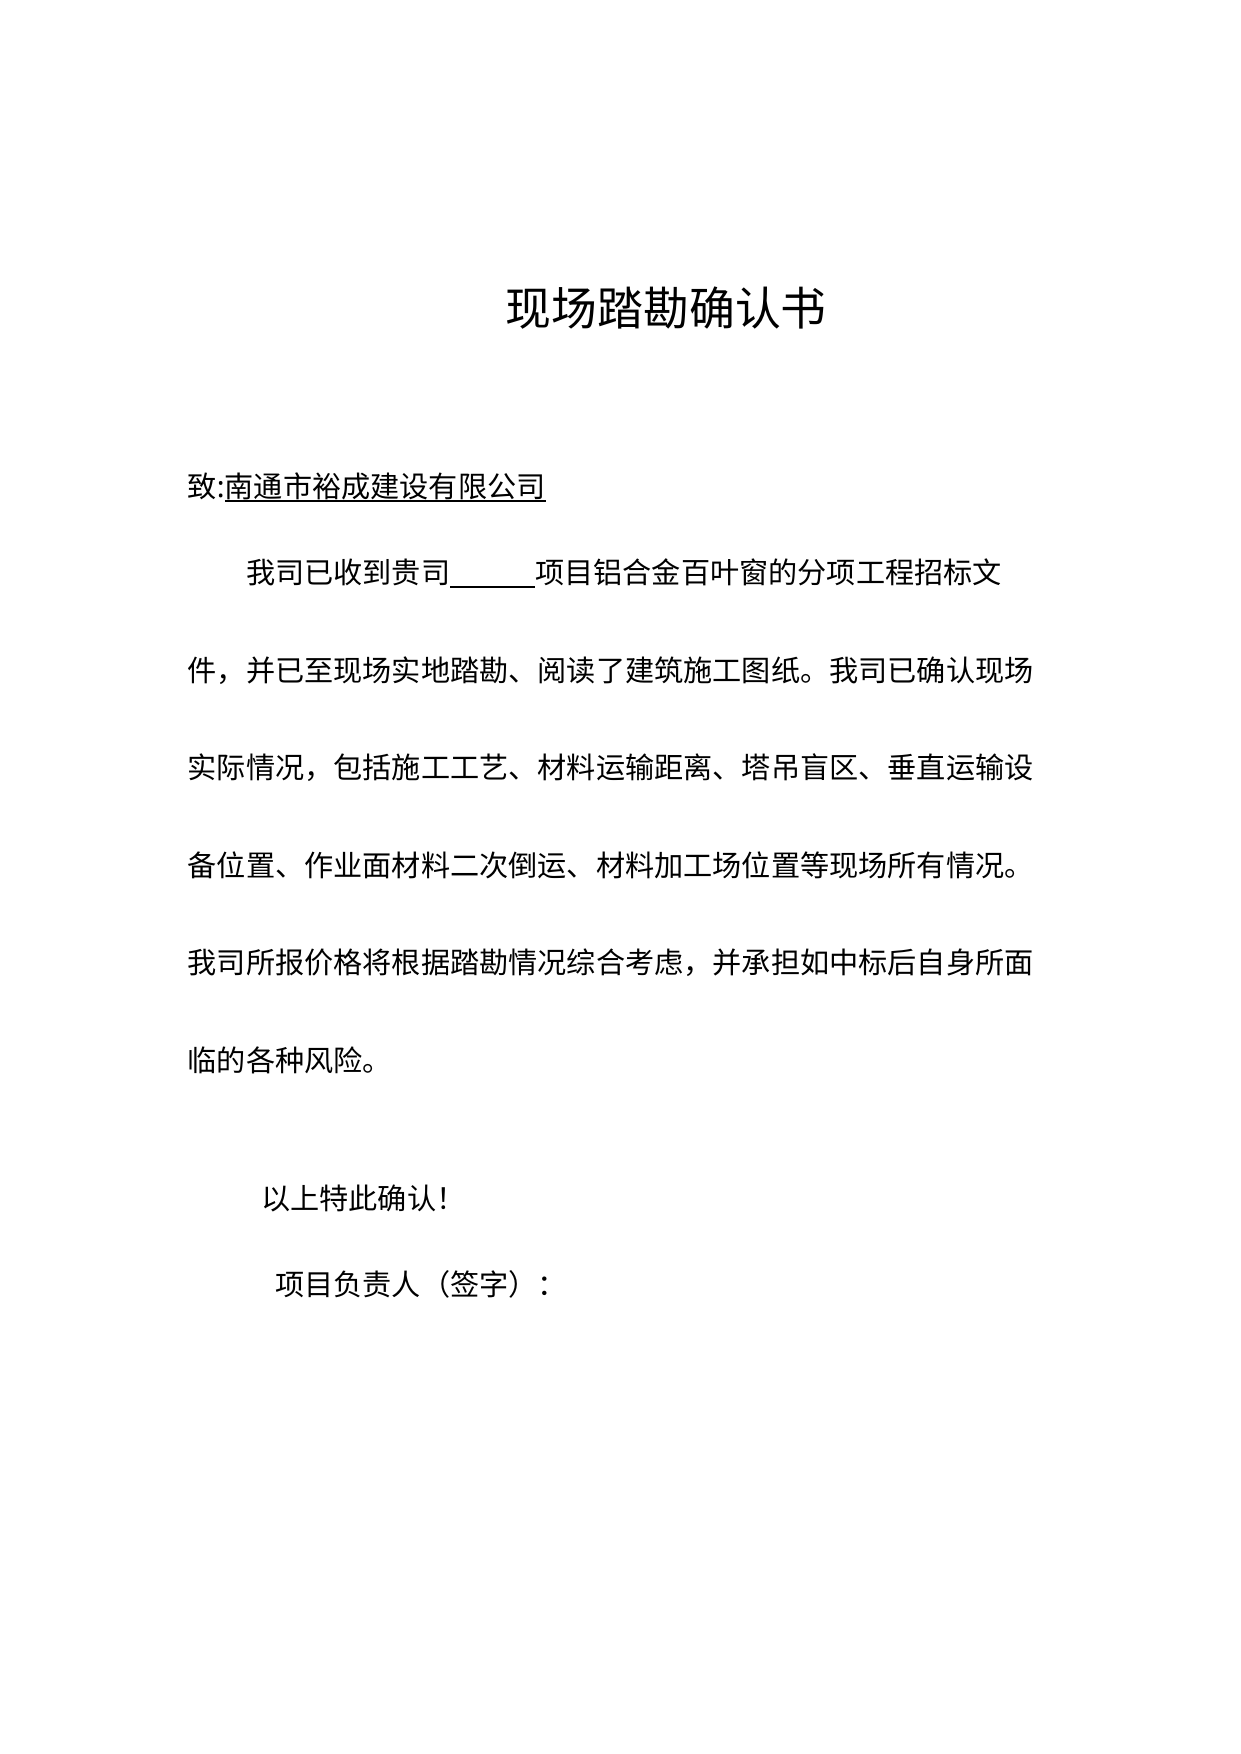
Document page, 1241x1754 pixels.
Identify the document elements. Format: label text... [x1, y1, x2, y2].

text 现场踏勘确认书 [187, 257, 1053, 354]
text 以上特此确认！ [187, 1164, 1053, 1229]
text 我司已收到贵司 项目铝合金百叶窗的分项工程招标文件，并已至现场实地踏勘、阅读了建筑施工图纸。我司已确认现场实际情况，包括施工工艺、材料运输距离、塔吊盲区、垂直运输设备位置、作业面材料二次倒运、材料加工场位置等现场所有情况。我司所报价格将根据踏勘情况综合考虑，并承担如中标后自身所面临的各种风险。 [187, 538, 1053, 1091]
text 项目负责人（签字）： [187, 1251, 1053, 1316]
text 致:南通市裕成建设有限公司 [187, 452, 1053, 517]
